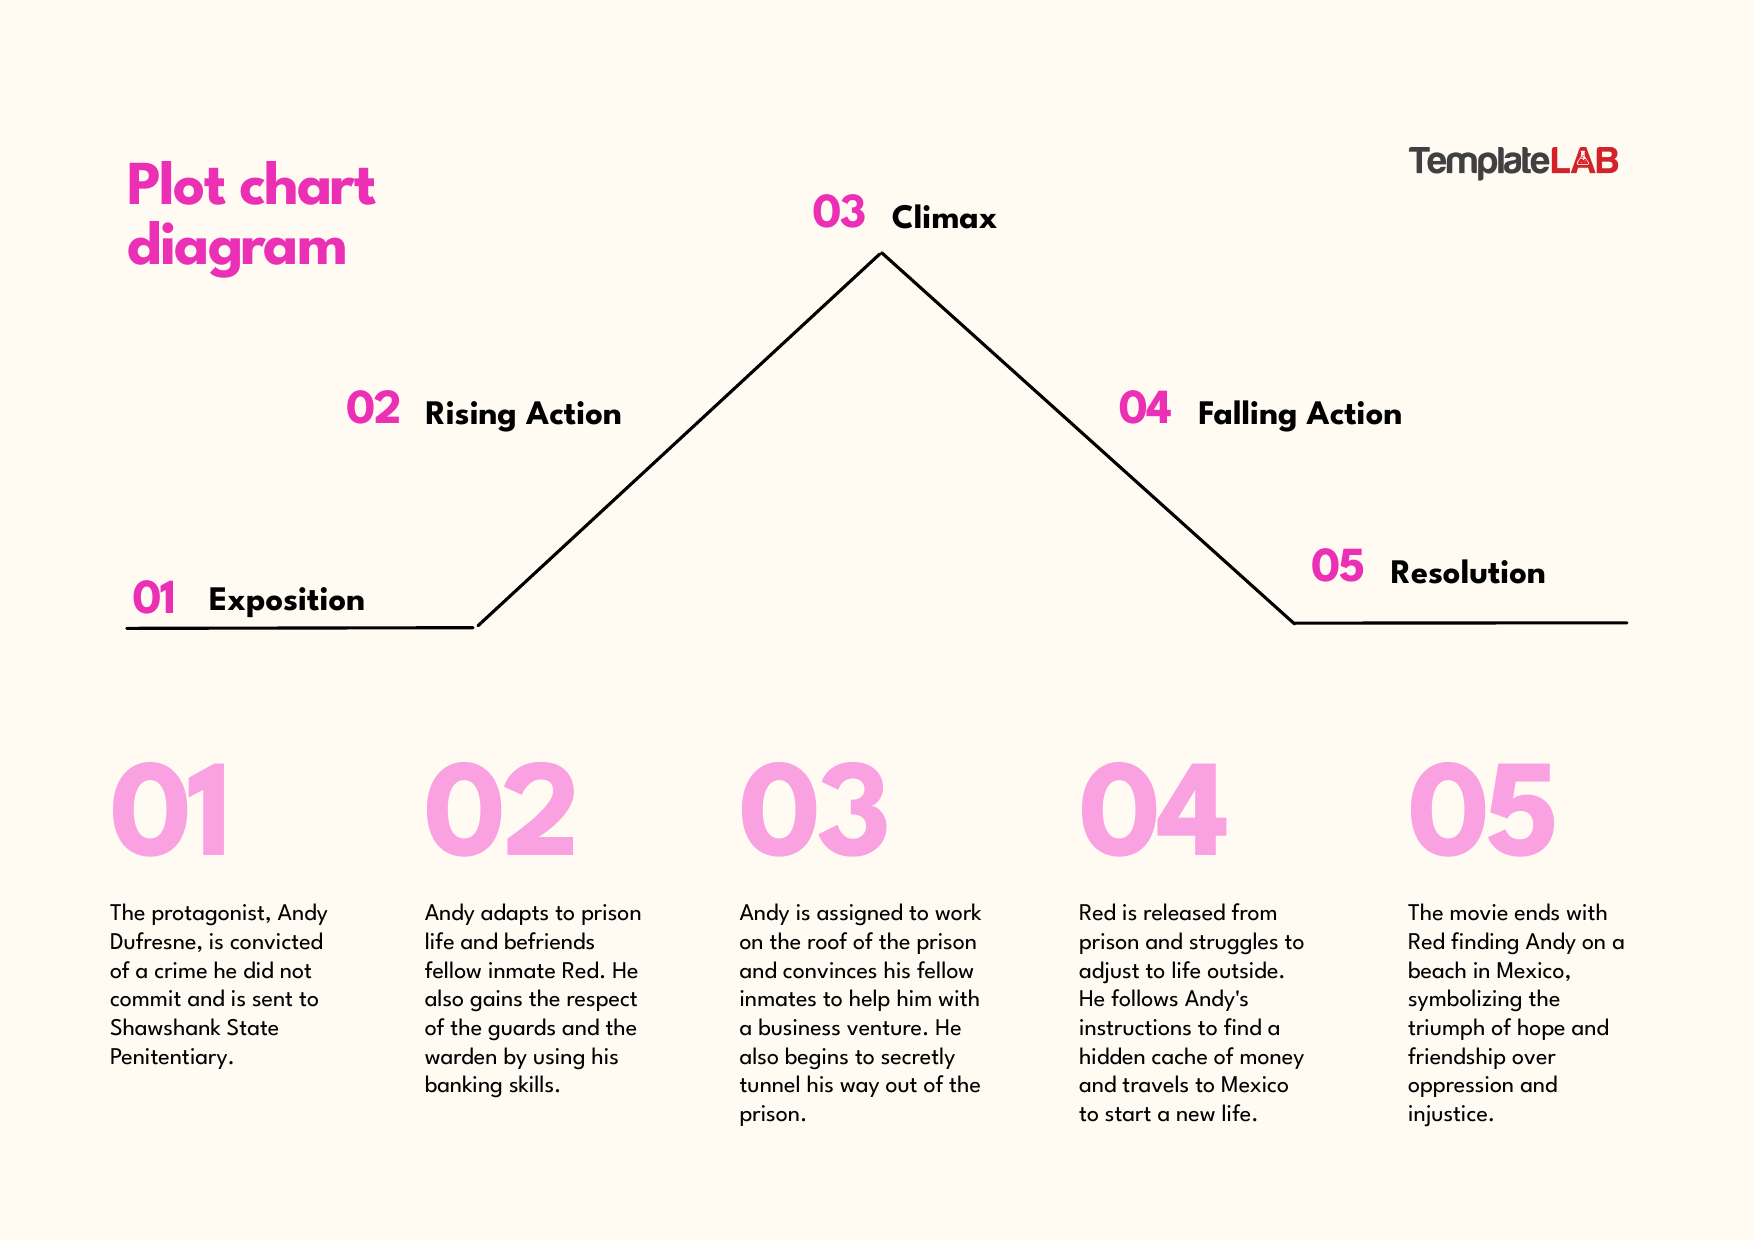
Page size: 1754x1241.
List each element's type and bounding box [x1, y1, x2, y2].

picture [1408, 146, 1619, 181]
